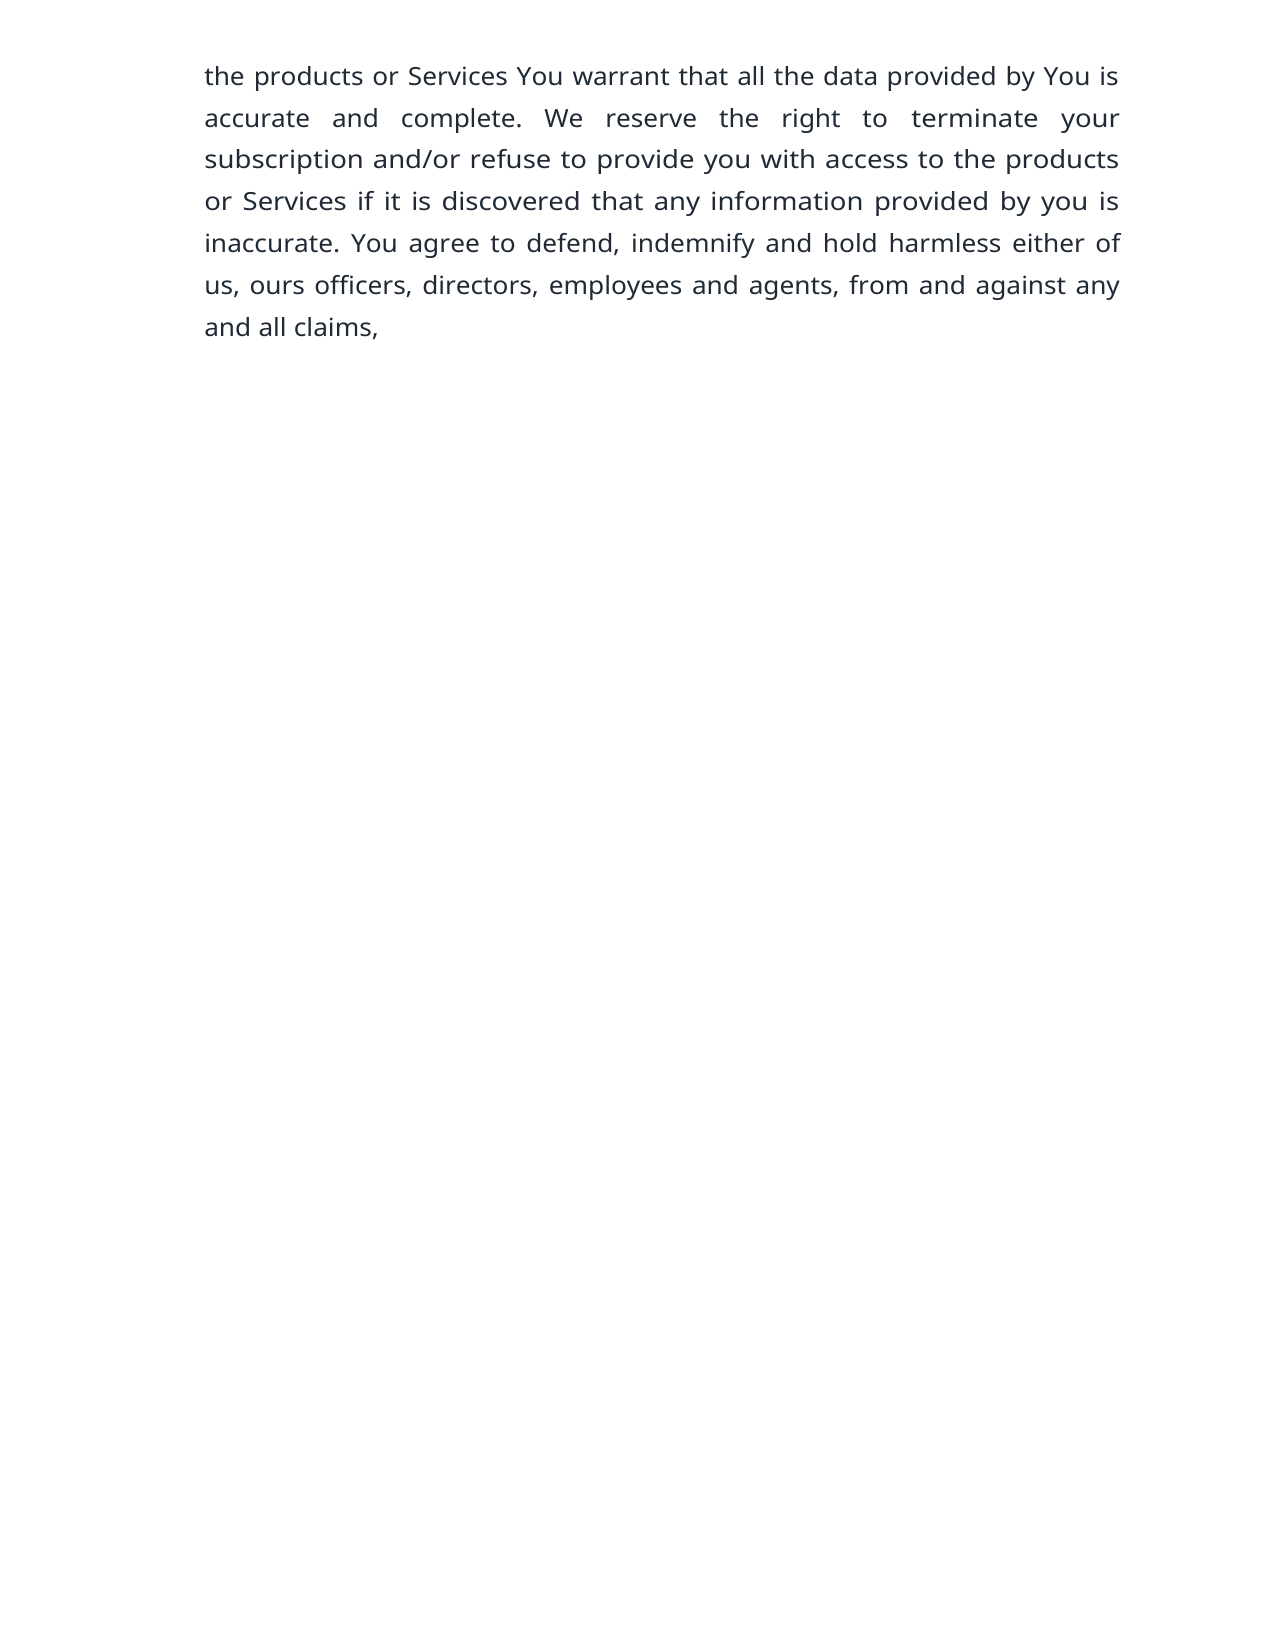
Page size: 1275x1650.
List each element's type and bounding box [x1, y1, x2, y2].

list [163, 58, 1120, 344]
